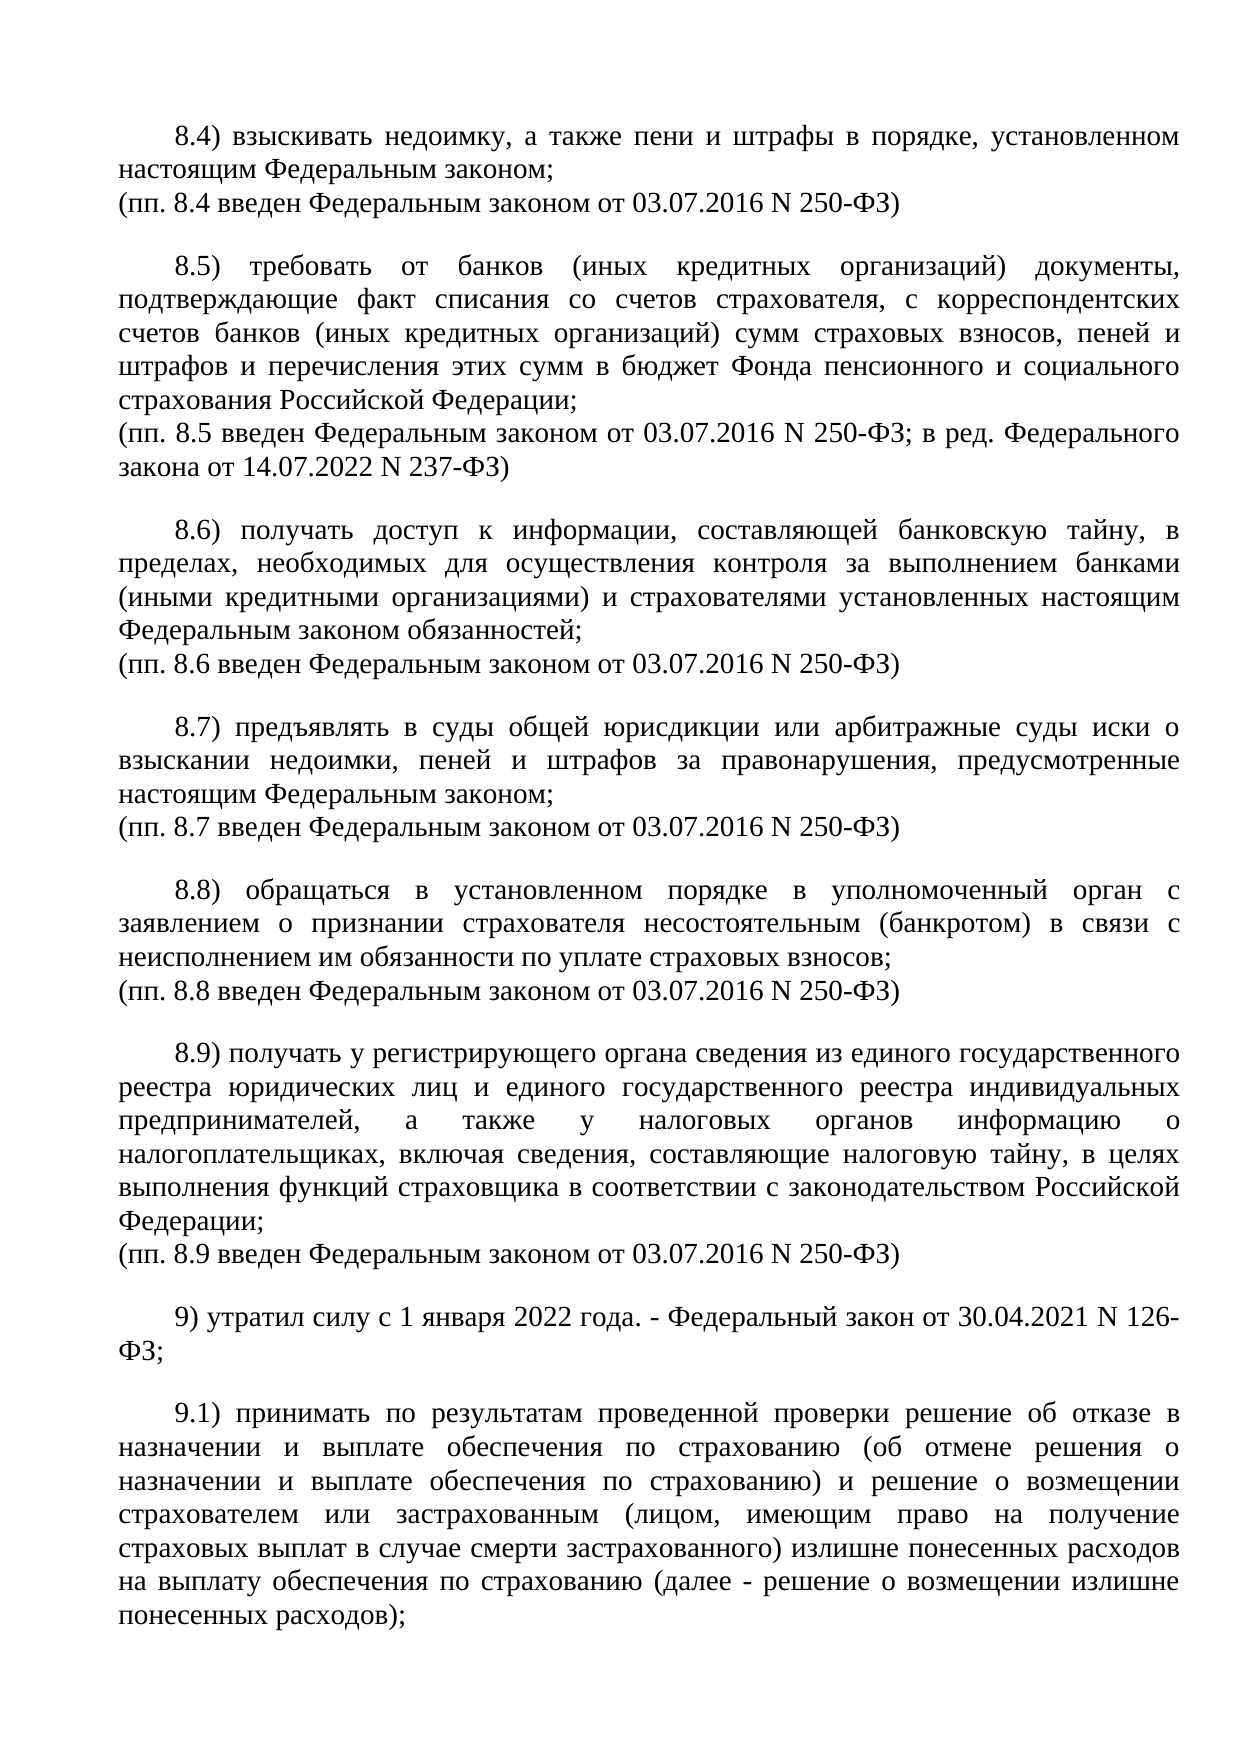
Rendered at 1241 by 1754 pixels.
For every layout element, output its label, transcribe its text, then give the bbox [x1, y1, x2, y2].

text (пп. 8.4 введен Федеральным законом от 03.07.2016 N 250-ФЗ) [118, 185, 1181, 219]
text 8.6) получать доступ к информации, составляющей банковскую тайну, в пределах, необходимых для осуществления контроля за выполнением банками (иными кредитными организациями) и страхователями установленных настоящим Федеральным законом обязанностей; [118, 512, 1181, 646]
text (пп. 8.6 введен Федеральным законом от 03.07.2016 N 250-ФЗ) [118, 646, 1181, 679]
text 9.1) принимать по результатам проведенной проверки решение об отказе в назначении и выплате обеспечения по страхованию (об отмене решения о назначении и выплате обеспечения по страхованию) и решение о возмещении страхователем или застрахованным (лицом, имеющим право на получение страховых выплат в случае смерти застрахованного) излишне понесенных расходов на выплату обеспечения по страхованию (далее - решение о возмещении излишне понесенных расходов); [118, 1396, 1181, 1630]
text 9) утратил силу с 1 января 2022 года. - Федеральный закон от 30.04.2021 N 126-ФЗ; [118, 1299, 1181, 1366]
text 8.7) предъявлять в суды общей юрисдикции или арбитражные суды иски о взыскании недоимки, пеней и штрафов за правонарушения, предусмотренные настоящим Федеральным законом; [118, 709, 1181, 809]
text 8.8) обращаться в установленном порядке в уполномоченный орган с заявлением о признании страхователя несостоятельным (банкротом) в связи с неисполнением им обязанности по уплате страховых взносов; [118, 872, 1181, 973]
text 8.5) требовать от банков (иных кредитных организаций) документы, подтверждающие факт списания со счетов страхователя, с корреспондентских счетов банков (иных кредитных организаций) сумм страховых взносов, пеней и штрафов и перечисления этих сумм в бюджет Фонда пенсионного и социального страхования Российской Федерации; [118, 248, 1181, 416]
text 8.4) взыскивать недоимку, а также пени и штрафы в порядке, установленном настоящим Федеральным законом; [118, 118, 1181, 185]
text (пп. 8.8 введен Федеральным законом от 03.07.2016 N 250-ФЗ) [118, 973, 1181, 1006]
text (пп. 8.9 введен Федеральным законом от 03.07.2016 N 250-ФЗ) [118, 1237, 1181, 1270]
text (пп. 8.7 введен Федеральным законом от 03.07.2016 N 250-ФЗ) [118, 809, 1181, 843]
text 8.9) получать у регистрирующего органа сведения из единого государственного реестра юридических лиц и единого государственного реестра индивидуальных предпринимателей, а также у налоговых органов информацию о налогоплательщиках, включая сведения, составляющие налоговую тайну, в целях выполнения функций страховщика в соответствии с законодательством Российской Федерации; [118, 1035, 1181, 1237]
text (пп. 8.5 введен Федеральным законом от 03.07.2016 N 250-ФЗ; в ред. Федерального закона от 14.07.2022 N 237-ФЗ) [118, 416, 1181, 483]
